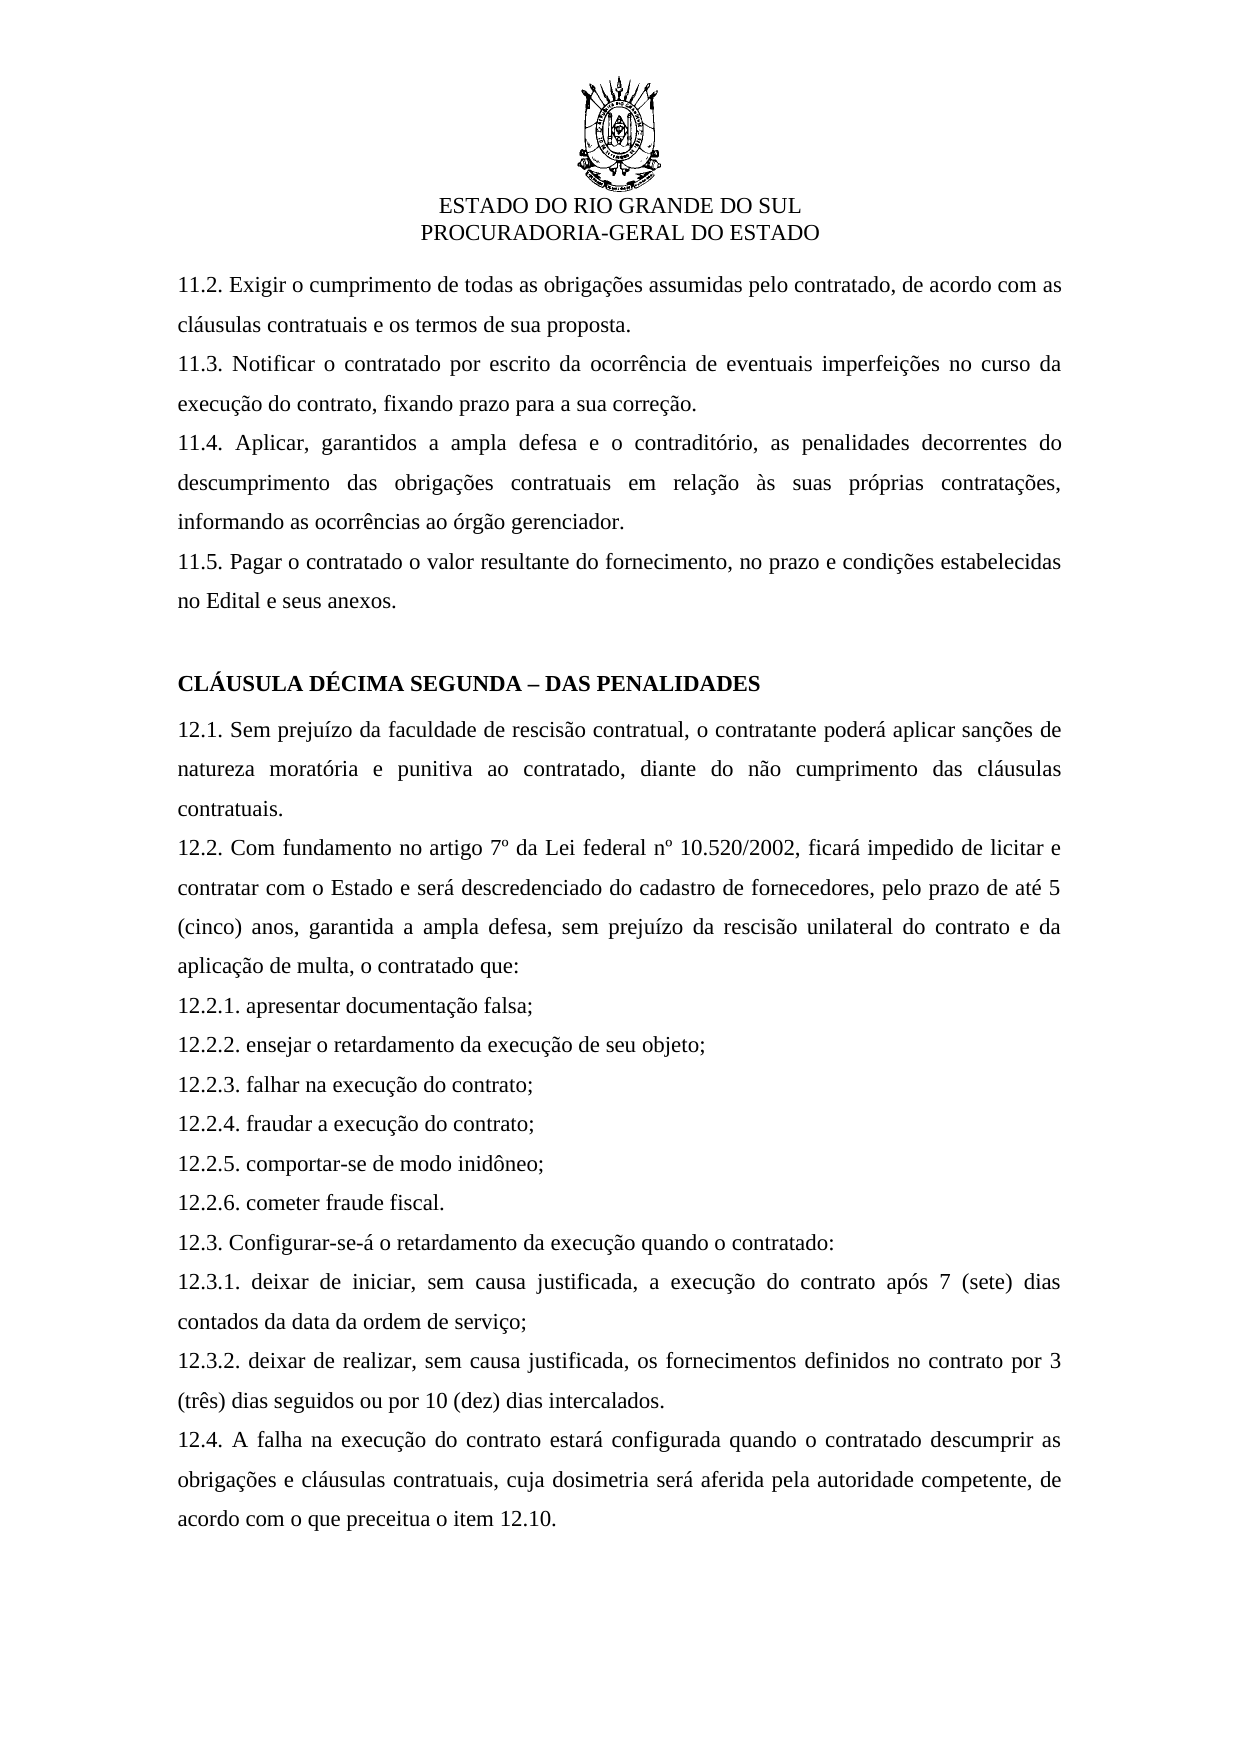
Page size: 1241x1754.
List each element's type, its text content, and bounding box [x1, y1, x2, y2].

text 12.2.4. fraudar a execução do contrato; [177, 1110, 1063, 1137]
picture [576, 73, 664, 193]
subtitle CLÁUSULA DÉCIMA SEGUNDA – DAS PENALIDADES [177, 670, 1063, 696]
text 12.3.2. deixar de realizar, sem causa justificada, os fornecimentos definidos no contrato por 3 (três) dias seguidos ou por 10 (dez) dias intercalados. [177, 1347, 1063, 1413]
text 12.4. A falha na execução do contrato estará configurada quando o contratado descumprir as obrigações e cláusulas contratuais, cuja dosimetria será aferida pela autoridade competente, de acordo com o que preceitua o item 12.10. [177, 1426, 1063, 1532]
text 12.3. Configurar-se-á o retardamento da execução quando o contratado: [177, 1229, 1063, 1255]
text 12.3.1. deixar de iniciar, sem causa justificada, a execução do contrato após 7 (sete) dias contados da data da ordem de serviço; [177, 1268, 1063, 1334]
text 12.2.6. cometer fraude fiscal. [177, 1189, 1063, 1216]
text 11.4. Aplicar, garantidos a ampla defesa e o contraditório, as penalidades decorrentes do descumprimento das obrigações contratuais em relação às suas próprias contratações, informando as ocorrências ao órgão gerenciador. [177, 429, 1063, 535]
text 11.2. Exigir o cumprimento de todas as obrigações assumidas pelo contratado, de acordo com as cláusulas contratuais e os termos de sua proposta. [177, 271, 1063, 337]
text 11.5. Pagar o contratado o valor resultante do fornecimento, no prazo e condições estabelecidas no Edital e seus anexos. [177, 548, 1063, 614]
text 12.2. Com fundamento no artigo 7º da Lei federal nº 10.520/2002, ficará impedido de licitar e contratar com o Estado e será descredenciado do cadastro de fornecedores, pelo prazo de até 5 (cinco) anos, garantida a ampla defesa, sem prejuízo da rescisão unilateral do contrato e da aplicação de multa, o contratado que: [177, 834, 1063, 979]
text 12.2.3. falhar na execução do contrato; [177, 1071, 1063, 1097]
text 12.2.2. ensejar o retardamento da execução de seu objeto; [177, 1031, 1063, 1058]
text 12.2.1. apresentar documentação falsa; [177, 992, 1063, 1018]
text 11.3. Notificar o contratado por escrito da ocorrência de eventuais imperfeições no curso da execução do contrato, fixando prazo para a sua correção. [177, 350, 1063, 416]
text 12.1. Sem prejuízo da faculdade de rescisão contratual, o contratante poderá aplicar sanções de natureza moratória e punitiva ao contratado, diante do não cumprimento das cláusulas contratuais. [177, 716, 1063, 821]
text 12.2.5. comportar-se de modo inidôneo; [177, 1150, 1063, 1176]
